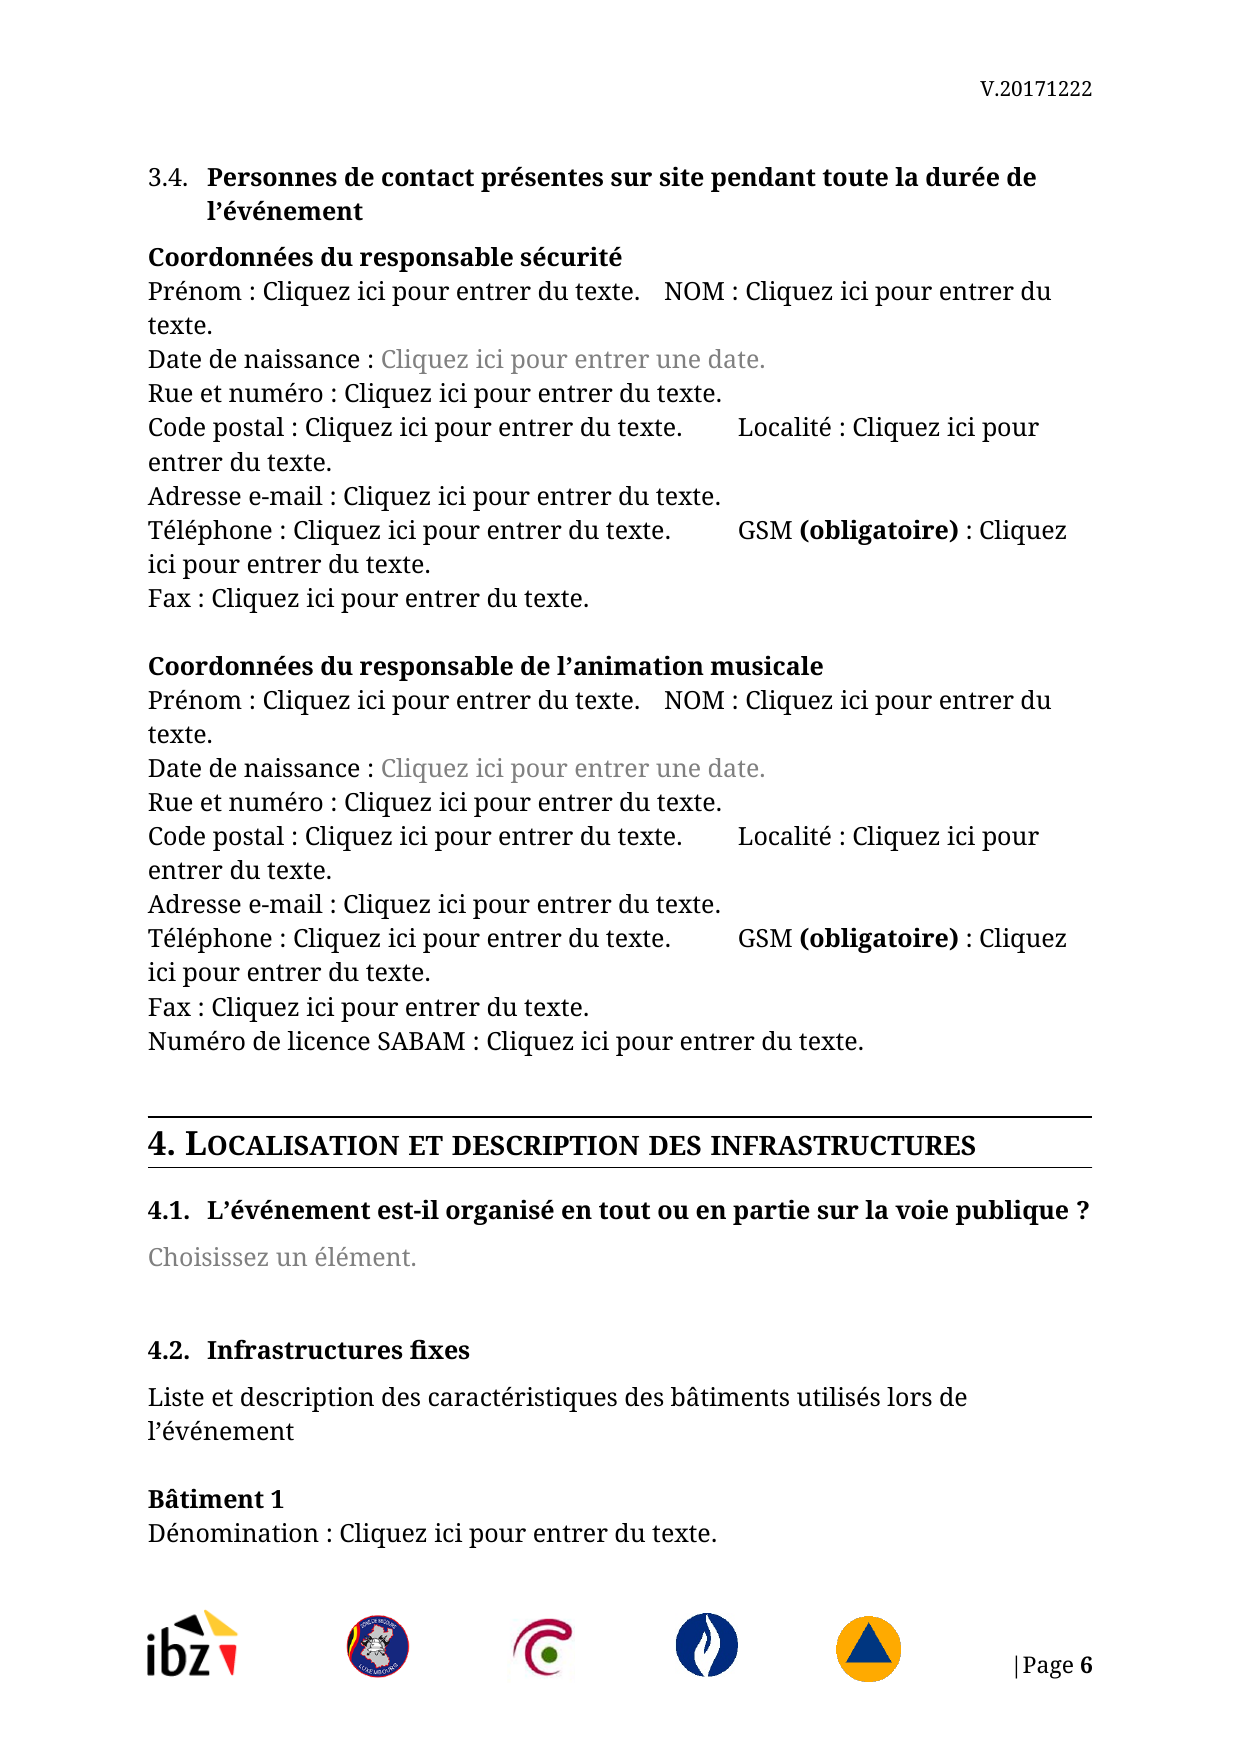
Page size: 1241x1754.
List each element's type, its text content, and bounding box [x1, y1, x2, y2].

subtitle Localisation et description des infrastructures [148, 1118, 1092, 1167]
text Adresse e-mail : [148, 887, 1092, 921]
text Prénom : NOM : [148, 274, 1092, 342]
picture [836, 1616, 901, 1682]
text Fax : [148, 989, 1092, 1023]
picture [345, 1613, 410, 1678]
text Fax : [148, 580, 1092, 614]
text Liste et description des caractéristiques des bâtiments utilisés lors de l’événement [148, 1379, 1092, 1447]
subtitle Infrastructures fixes [148, 1333, 1092, 1367]
text Adresse e-mail : [148, 478, 1092, 512]
text Rue et numéro : [148, 376, 1092, 410]
picture [146, 1609, 246, 1678]
text Coordonnées du responsable de l’animation musicale [148, 648, 1092, 683]
text Numéro de licence SABAM : [148, 1023, 1092, 1057]
text Code postal : Localité : [148, 410, 1092, 478]
text Téléphone : GSM (obligatoire) : [148, 921, 1092, 989]
text Date de naissance : [148, 751, 1092, 785]
text Date de naissance : [148, 342, 1092, 376]
text Bâtiment 1 [148, 1481, 1092, 1516]
picture [507, 1612, 575, 1683]
text Rue et numéro : [148, 785, 1092, 819]
subtitle L’événement est-il organisé en tout ou en partie sur la voie publique ? [148, 1193, 1092, 1227]
picture [675, 1613, 738, 1677]
text Prénom : NOM : [148, 683, 1092, 751]
text Coordonnées du responsable sécurité [148, 240, 1092, 274]
text Téléphone : GSM (obligatoire) : [148, 512, 1092, 580]
subtitle Personnes de contact présentes sur site pendant toute la durée de l’événement [148, 159, 1092, 227]
text Dénomination : [148, 1516, 1092, 1549]
text Code postal : Localité : [148, 819, 1092, 887]
